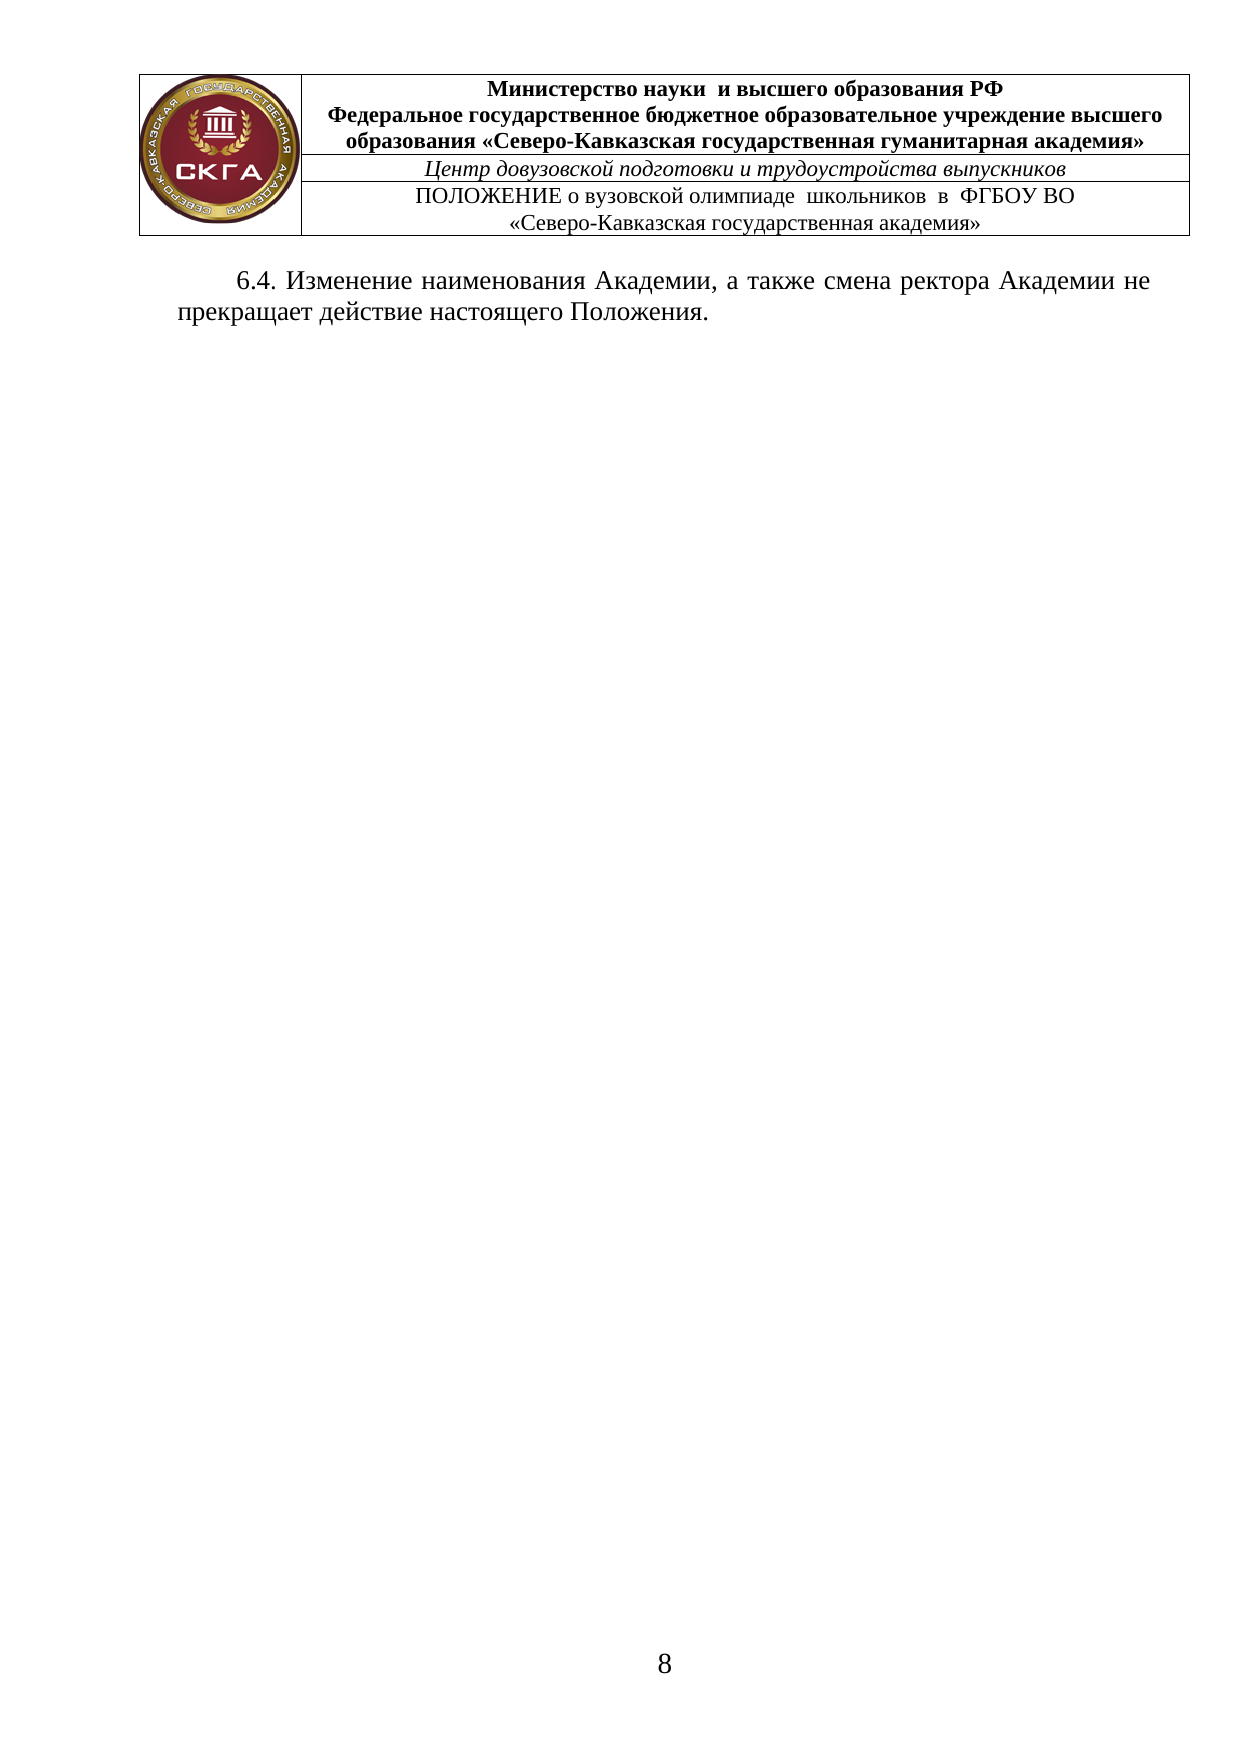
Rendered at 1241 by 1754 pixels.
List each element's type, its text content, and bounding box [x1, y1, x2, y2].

picture [139, 74, 302, 224]
text 6.4. Изменение наименования Академии, а также смена ректора Академии не прекращает действие настоящего Положения. [177, 264, 1152, 326]
